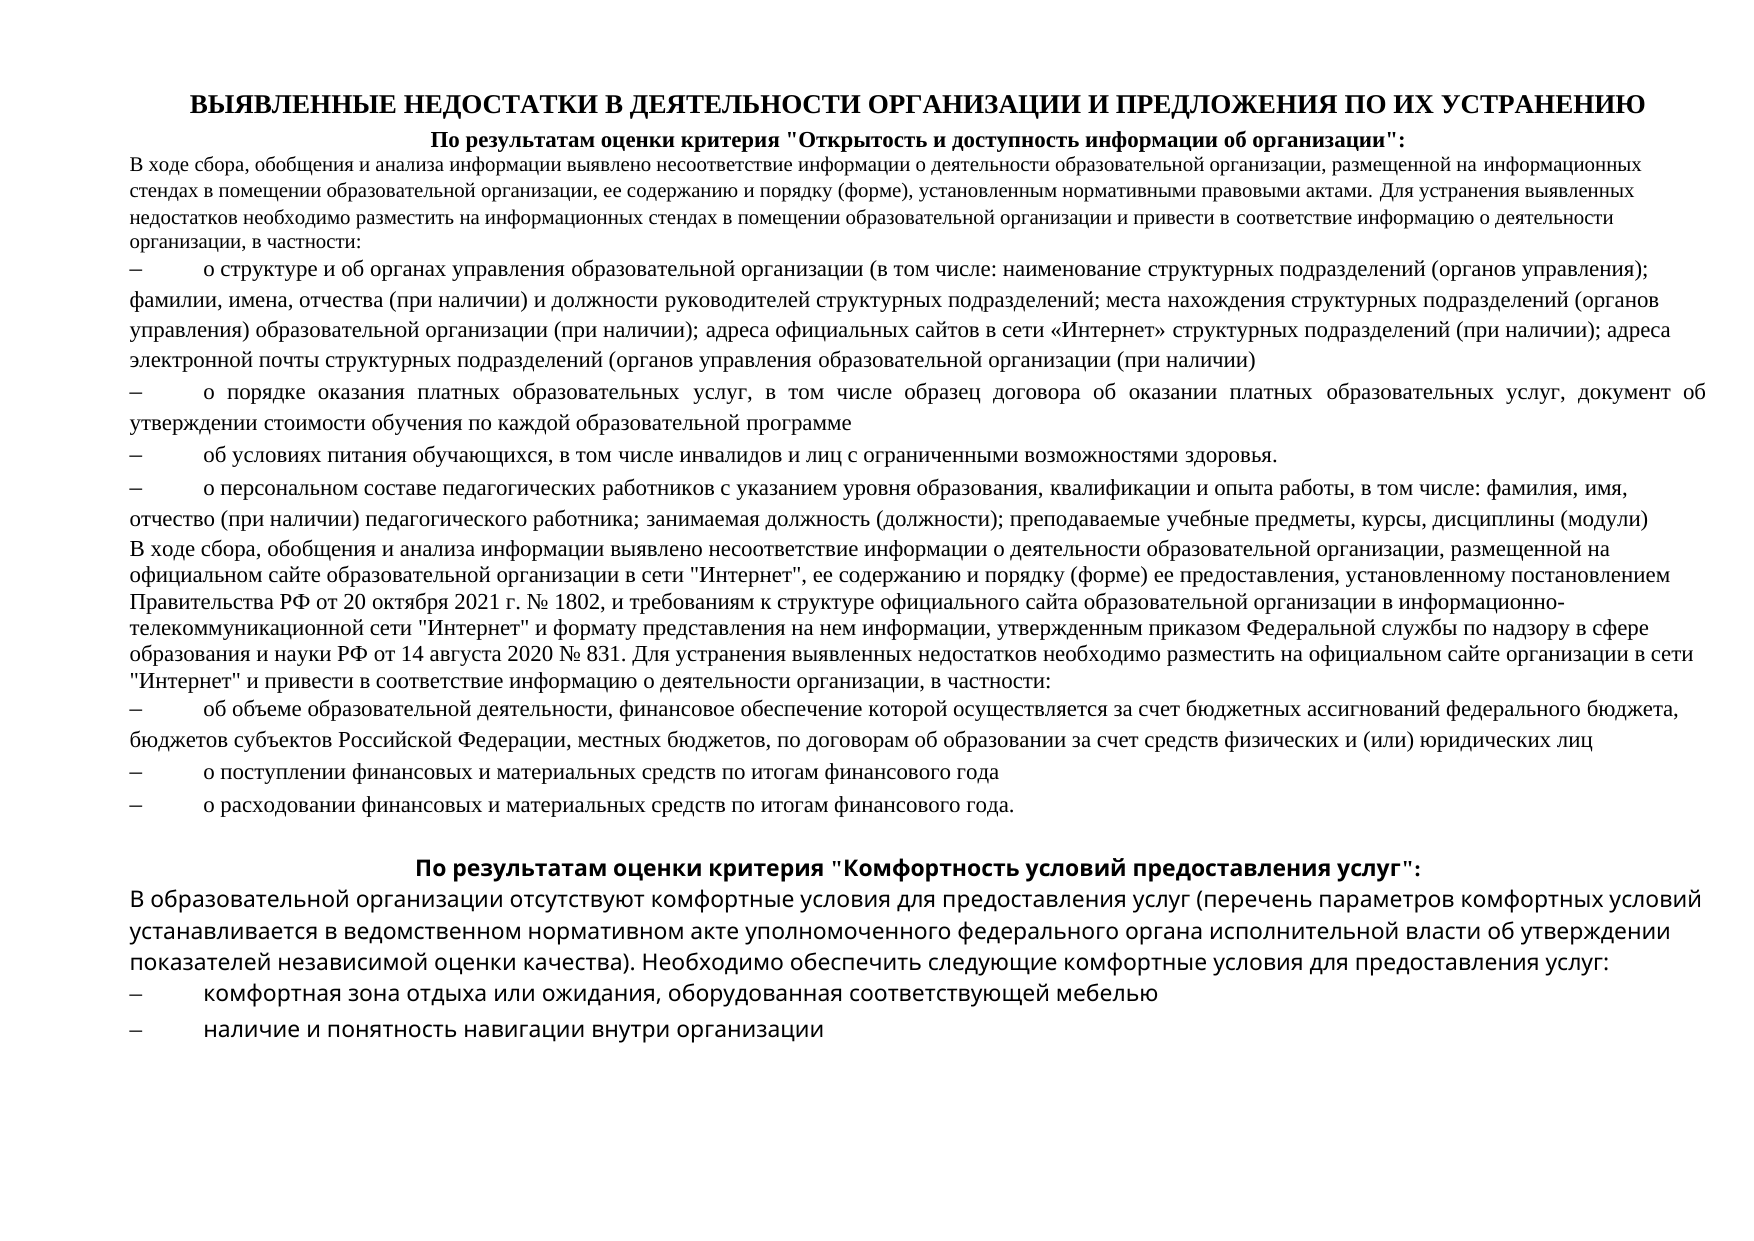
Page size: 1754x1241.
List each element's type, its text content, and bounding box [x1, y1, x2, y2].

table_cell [118, 152, 1718, 1049]
table_cell По результатам оценки критерия "Открытость и доступность информации об организации": [118, 120, 1718, 152]
table_header ВЫЯВЛЕННЫЕ НЕДОСТАТКИ В ДЕЯТЕЛЬНОСТИ ОРГАНИЗАЦИИ И ПРЕДЛОЖЕНИЯ ПО ИХ УСТРАНЕНИЮ [118, 89, 1718, 120]
